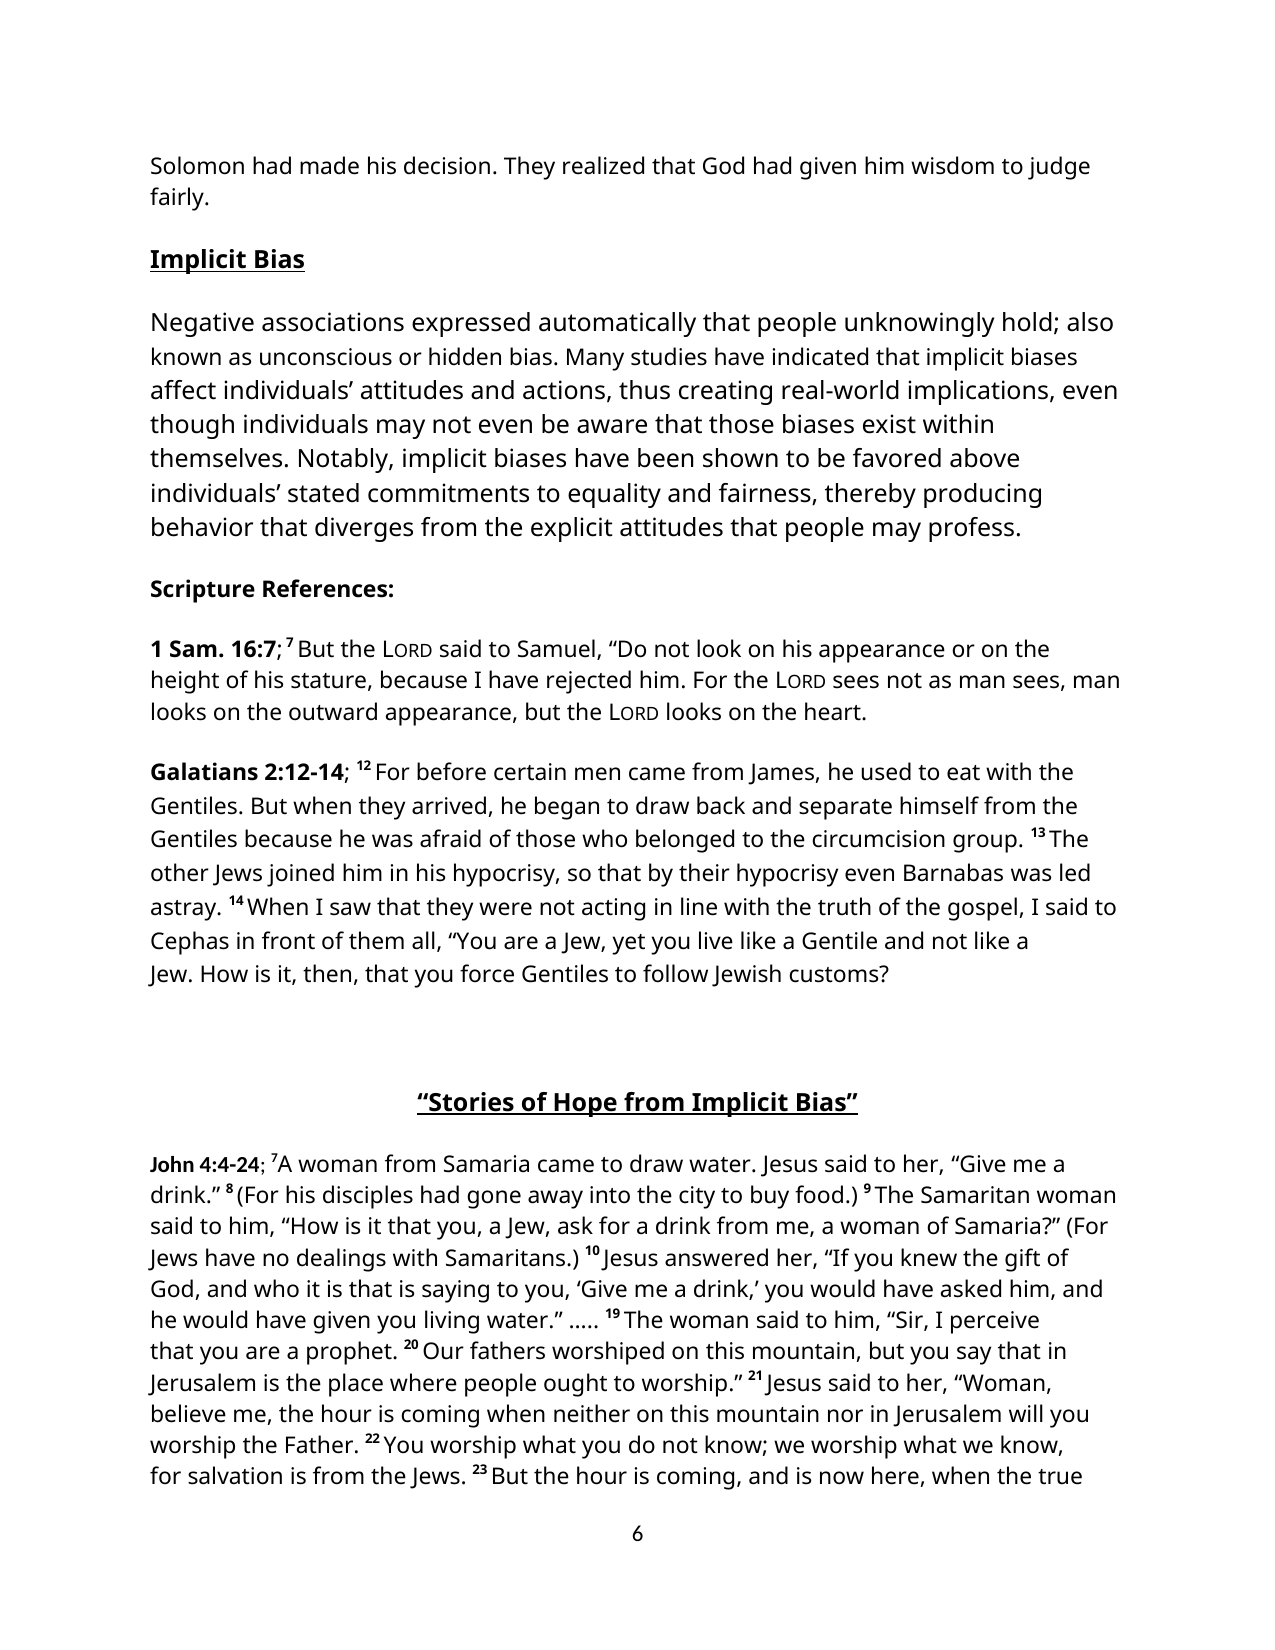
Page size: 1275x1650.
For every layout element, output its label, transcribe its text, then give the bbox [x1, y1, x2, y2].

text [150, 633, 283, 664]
text Negative associations expressed automatically that people unknowingly hold; also known as unconscious or hidden bias. Many studies have indicated that implicit biases affect individuals’ attitudes and actions, thus creating real-world implications, even though individuals may not even be aware that those biases exist within themselves. Notably, implicit biases have been shown to be favored above individuals’ stated commitments to equality and fairness, thereby producing behavior that diverges from the explicit attitudes that people may profess. [150, 305, 1125, 543]
text 1 Sam. 16:7; 7 But the Lord said to Samuel, “Do not look on his appearance or on the height of his stature, because I have rejected him. For the Lord sees not as man sees, man looks on the outward appearance, but the Lord looks on the heart. [867, 633, 1125, 727]
text “Stories of Hope from Implicit Bias” [150, 1084, 1125, 1118]
text Implicit Bias [150, 242, 1125, 276]
text Scripture References: [150, 572, 1125, 604]
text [150, 150, 1125, 212]
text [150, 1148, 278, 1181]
text Galatians 2:12-14; 12 For before certain men came from James, he used to eat with the Gentiles. But when they arrived, he began to draw back and separate himself from the Gentiles because he was afraid of those who belonged to the circumcision group. 13 The other Jews joined him in his hypocrisy, so that by their hypocrisy even Barnabas was led astray. 14 When I saw that they were not acting in line with the truth of the gospel, I said to Cephas in front of them all, “You are a Jew, yet you live like a Gentile and not like a Jew. How is it, then, that you force Gentiles to follow Jewish customs? [150, 756, 1125, 989]
